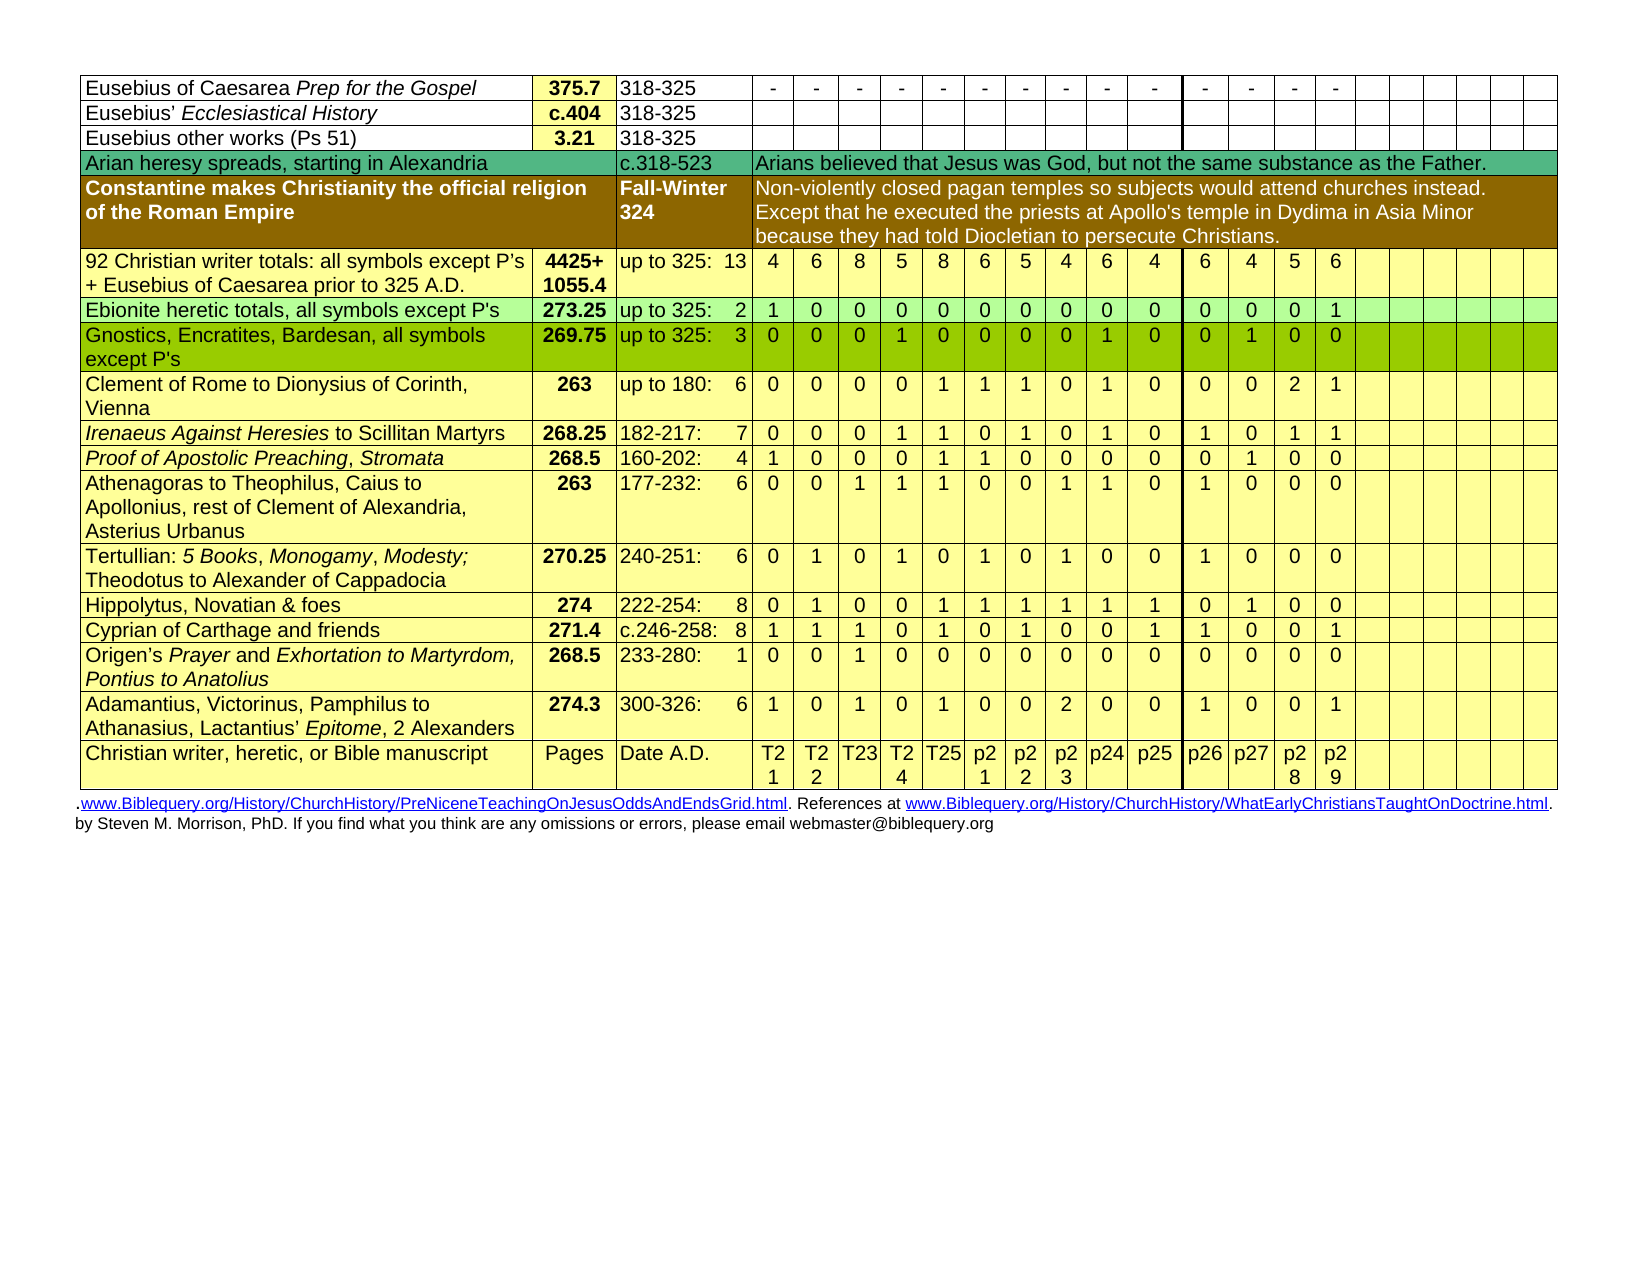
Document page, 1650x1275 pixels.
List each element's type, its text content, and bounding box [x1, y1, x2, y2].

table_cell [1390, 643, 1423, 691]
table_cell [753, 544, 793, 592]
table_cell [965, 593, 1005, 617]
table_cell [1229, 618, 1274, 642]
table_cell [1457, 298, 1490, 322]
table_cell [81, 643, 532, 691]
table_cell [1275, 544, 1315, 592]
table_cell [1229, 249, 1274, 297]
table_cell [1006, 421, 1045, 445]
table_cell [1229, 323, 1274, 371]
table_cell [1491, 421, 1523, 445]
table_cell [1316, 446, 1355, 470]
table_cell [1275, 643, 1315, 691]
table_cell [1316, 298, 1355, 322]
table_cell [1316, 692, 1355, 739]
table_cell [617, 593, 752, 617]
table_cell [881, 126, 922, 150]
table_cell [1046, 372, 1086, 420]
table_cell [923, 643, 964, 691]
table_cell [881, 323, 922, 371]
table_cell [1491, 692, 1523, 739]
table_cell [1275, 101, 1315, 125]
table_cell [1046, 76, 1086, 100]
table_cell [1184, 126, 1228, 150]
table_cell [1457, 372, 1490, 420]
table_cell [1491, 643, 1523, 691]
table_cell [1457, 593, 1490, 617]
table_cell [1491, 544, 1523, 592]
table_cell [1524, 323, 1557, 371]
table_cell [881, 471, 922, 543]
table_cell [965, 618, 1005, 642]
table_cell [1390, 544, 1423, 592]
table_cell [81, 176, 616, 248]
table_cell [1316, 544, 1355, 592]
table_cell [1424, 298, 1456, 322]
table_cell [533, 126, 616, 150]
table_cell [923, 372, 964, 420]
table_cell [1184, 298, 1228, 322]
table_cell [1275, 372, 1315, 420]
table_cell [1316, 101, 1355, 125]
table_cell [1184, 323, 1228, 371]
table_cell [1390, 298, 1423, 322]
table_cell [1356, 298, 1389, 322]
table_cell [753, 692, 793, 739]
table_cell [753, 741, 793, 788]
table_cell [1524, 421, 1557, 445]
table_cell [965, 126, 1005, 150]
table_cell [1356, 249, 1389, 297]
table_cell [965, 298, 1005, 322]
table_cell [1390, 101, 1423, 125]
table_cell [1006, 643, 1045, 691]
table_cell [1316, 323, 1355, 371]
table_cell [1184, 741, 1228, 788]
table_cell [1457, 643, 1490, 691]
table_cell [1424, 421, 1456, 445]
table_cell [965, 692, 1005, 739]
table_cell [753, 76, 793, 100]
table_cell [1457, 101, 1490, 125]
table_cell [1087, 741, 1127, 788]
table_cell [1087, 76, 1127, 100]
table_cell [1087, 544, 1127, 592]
text .www.Biblequery.org/History/ChurchHistory/PreNiceneTeachingOnJesusOddsAndEndsGrid.html. References at www.Biblequery.org/History/ChurchHistory/WhatEarlyChristiansTaughtOnDoctrine.html. [75, 789, 1575, 813]
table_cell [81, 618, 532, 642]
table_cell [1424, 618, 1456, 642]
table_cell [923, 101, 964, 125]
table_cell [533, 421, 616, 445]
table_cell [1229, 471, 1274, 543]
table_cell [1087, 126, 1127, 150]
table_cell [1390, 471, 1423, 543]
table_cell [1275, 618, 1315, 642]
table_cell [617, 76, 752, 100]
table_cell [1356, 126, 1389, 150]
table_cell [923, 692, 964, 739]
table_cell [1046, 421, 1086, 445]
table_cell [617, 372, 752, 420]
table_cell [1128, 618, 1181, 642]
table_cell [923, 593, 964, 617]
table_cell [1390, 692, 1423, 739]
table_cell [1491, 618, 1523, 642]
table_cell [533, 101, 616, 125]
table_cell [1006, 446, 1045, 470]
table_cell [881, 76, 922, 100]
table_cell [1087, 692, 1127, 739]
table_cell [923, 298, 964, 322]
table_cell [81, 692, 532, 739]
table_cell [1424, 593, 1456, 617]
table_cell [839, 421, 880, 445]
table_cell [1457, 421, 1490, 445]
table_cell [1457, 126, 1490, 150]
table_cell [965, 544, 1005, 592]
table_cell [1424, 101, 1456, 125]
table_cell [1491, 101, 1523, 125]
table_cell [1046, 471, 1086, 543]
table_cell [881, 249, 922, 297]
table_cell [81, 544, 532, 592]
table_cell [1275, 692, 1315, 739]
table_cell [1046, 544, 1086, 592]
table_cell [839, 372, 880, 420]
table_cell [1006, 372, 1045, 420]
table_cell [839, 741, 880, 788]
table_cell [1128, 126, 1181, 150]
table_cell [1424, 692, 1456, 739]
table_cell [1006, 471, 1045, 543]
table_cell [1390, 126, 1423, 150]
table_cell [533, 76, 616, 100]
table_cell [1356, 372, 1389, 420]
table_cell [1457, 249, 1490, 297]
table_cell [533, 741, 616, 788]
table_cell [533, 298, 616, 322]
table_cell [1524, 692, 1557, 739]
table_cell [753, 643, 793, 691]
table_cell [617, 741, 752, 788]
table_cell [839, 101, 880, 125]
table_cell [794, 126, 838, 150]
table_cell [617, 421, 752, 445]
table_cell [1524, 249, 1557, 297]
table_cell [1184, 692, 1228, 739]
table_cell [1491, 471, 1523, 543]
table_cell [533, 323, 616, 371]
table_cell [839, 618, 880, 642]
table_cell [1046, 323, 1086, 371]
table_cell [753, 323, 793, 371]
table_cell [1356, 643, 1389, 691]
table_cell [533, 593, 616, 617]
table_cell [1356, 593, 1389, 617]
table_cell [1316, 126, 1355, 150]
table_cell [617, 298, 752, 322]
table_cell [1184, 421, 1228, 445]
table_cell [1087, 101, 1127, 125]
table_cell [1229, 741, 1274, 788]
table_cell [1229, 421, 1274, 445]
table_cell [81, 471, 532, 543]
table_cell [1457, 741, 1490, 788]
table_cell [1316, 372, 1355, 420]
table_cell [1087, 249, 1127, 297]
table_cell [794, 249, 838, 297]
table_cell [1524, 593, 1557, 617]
text by Steven M. Morrison, PhD. If you find what you think are any omissions or errors, please email webmaster@biblequery.org [75, 813, 1575, 833]
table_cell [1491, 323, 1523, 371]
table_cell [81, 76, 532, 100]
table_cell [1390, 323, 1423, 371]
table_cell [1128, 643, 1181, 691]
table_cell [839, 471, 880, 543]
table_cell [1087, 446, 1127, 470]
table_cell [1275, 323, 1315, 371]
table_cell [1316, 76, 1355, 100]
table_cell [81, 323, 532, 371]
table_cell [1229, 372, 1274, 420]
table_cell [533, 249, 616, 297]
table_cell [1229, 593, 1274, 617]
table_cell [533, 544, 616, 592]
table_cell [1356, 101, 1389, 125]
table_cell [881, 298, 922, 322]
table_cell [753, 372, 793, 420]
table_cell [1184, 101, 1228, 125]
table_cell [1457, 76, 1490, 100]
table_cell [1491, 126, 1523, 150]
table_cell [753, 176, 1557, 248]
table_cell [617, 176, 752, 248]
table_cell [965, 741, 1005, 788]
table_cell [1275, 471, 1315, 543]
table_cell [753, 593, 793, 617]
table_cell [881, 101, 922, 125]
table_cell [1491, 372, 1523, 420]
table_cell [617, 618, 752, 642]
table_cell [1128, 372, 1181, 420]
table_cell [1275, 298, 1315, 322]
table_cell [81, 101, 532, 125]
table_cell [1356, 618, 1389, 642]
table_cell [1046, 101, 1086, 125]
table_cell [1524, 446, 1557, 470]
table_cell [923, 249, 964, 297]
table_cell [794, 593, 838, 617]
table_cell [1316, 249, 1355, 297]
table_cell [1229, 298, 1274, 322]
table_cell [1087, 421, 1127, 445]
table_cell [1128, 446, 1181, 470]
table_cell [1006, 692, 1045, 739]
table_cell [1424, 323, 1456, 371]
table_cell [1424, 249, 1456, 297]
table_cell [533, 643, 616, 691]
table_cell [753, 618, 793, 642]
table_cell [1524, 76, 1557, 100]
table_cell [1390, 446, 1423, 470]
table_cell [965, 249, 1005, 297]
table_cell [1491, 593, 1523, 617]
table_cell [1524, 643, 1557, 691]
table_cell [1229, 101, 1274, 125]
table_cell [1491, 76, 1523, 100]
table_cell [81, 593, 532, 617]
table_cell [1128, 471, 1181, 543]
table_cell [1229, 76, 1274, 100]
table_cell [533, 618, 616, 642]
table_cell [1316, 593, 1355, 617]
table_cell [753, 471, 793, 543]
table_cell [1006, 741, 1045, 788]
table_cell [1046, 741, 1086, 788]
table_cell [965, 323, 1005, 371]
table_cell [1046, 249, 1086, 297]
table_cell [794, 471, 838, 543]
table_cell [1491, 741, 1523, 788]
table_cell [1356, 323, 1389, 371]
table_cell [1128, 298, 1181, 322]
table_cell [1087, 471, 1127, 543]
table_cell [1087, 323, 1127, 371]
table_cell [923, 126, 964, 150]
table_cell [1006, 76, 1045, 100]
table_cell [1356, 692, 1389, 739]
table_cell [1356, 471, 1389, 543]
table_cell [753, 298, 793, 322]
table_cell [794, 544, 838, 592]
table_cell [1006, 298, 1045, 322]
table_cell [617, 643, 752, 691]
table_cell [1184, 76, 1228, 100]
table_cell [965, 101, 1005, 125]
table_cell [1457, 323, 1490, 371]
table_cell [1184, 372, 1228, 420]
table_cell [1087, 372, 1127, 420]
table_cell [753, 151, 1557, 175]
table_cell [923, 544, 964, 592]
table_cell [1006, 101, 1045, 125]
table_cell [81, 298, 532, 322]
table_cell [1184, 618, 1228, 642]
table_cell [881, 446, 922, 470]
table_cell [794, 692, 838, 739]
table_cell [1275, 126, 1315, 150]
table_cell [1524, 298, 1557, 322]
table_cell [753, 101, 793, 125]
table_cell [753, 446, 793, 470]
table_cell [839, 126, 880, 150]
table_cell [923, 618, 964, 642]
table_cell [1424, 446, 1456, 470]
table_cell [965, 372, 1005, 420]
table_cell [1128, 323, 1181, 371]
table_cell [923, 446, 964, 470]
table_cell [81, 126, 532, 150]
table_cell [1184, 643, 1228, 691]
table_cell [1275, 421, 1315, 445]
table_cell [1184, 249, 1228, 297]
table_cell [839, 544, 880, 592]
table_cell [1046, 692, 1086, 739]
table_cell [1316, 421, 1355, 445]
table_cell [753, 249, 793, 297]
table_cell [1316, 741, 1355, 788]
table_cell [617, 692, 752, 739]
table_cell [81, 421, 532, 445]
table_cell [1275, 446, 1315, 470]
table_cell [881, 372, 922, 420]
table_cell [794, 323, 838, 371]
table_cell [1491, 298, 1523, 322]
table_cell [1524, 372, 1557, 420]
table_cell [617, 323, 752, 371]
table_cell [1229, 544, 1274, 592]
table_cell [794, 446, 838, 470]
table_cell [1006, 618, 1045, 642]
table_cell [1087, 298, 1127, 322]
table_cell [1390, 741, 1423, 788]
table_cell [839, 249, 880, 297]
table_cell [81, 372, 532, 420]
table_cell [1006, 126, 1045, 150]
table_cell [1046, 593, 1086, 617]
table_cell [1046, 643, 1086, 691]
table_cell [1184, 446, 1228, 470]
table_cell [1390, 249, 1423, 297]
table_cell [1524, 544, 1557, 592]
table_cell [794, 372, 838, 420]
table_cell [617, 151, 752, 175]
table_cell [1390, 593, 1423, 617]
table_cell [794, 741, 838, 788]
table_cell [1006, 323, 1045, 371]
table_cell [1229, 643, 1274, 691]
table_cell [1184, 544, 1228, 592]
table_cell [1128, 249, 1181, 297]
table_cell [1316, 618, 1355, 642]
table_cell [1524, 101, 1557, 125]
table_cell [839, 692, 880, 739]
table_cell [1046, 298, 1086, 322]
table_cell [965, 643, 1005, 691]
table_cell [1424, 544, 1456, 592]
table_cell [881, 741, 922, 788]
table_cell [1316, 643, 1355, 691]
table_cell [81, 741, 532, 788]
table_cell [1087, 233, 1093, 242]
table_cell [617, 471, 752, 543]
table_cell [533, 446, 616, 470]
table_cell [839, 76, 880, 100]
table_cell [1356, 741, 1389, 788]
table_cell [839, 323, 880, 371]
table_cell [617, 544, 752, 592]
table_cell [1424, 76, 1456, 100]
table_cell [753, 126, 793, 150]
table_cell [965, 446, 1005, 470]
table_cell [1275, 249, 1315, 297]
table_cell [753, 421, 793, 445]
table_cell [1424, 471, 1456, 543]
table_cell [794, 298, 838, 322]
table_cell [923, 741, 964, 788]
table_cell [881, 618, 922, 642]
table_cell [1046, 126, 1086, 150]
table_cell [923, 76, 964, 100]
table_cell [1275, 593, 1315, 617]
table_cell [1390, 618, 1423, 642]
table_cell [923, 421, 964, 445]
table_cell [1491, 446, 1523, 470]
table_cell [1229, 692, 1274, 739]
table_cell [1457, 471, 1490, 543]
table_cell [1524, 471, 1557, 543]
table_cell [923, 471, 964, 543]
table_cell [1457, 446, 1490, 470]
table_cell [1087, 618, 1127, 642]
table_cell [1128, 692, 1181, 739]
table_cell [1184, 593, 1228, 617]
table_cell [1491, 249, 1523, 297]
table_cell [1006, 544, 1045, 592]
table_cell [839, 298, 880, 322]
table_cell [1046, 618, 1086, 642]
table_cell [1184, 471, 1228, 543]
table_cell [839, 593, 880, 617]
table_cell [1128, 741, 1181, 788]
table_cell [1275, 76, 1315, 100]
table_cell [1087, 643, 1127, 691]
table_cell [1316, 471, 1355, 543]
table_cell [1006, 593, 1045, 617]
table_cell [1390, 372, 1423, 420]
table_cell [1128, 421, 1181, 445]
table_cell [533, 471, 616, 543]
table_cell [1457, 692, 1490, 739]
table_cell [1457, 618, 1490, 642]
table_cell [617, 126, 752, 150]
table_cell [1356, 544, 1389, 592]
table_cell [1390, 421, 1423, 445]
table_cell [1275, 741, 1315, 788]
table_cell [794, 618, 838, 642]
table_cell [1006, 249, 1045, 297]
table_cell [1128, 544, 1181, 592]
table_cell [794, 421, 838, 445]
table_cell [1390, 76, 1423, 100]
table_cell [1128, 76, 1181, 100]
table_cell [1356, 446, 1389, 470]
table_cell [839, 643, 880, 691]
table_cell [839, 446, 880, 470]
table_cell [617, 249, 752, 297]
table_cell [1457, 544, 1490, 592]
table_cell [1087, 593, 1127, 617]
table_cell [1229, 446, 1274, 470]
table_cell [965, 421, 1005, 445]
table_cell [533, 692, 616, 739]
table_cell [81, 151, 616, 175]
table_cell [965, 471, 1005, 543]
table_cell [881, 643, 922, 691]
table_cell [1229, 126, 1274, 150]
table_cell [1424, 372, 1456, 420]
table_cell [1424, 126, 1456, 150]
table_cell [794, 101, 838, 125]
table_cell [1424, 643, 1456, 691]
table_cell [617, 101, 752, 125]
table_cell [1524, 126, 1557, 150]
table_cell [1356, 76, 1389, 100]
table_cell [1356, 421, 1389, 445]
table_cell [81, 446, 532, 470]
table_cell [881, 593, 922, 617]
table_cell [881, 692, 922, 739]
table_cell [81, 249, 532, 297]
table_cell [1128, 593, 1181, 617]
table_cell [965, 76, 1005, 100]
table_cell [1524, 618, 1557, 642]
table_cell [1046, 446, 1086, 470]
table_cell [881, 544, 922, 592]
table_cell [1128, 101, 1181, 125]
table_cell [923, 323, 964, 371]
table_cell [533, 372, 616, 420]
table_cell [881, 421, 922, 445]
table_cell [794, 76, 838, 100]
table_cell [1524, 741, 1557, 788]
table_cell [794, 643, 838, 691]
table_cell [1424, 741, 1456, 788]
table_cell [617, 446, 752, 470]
